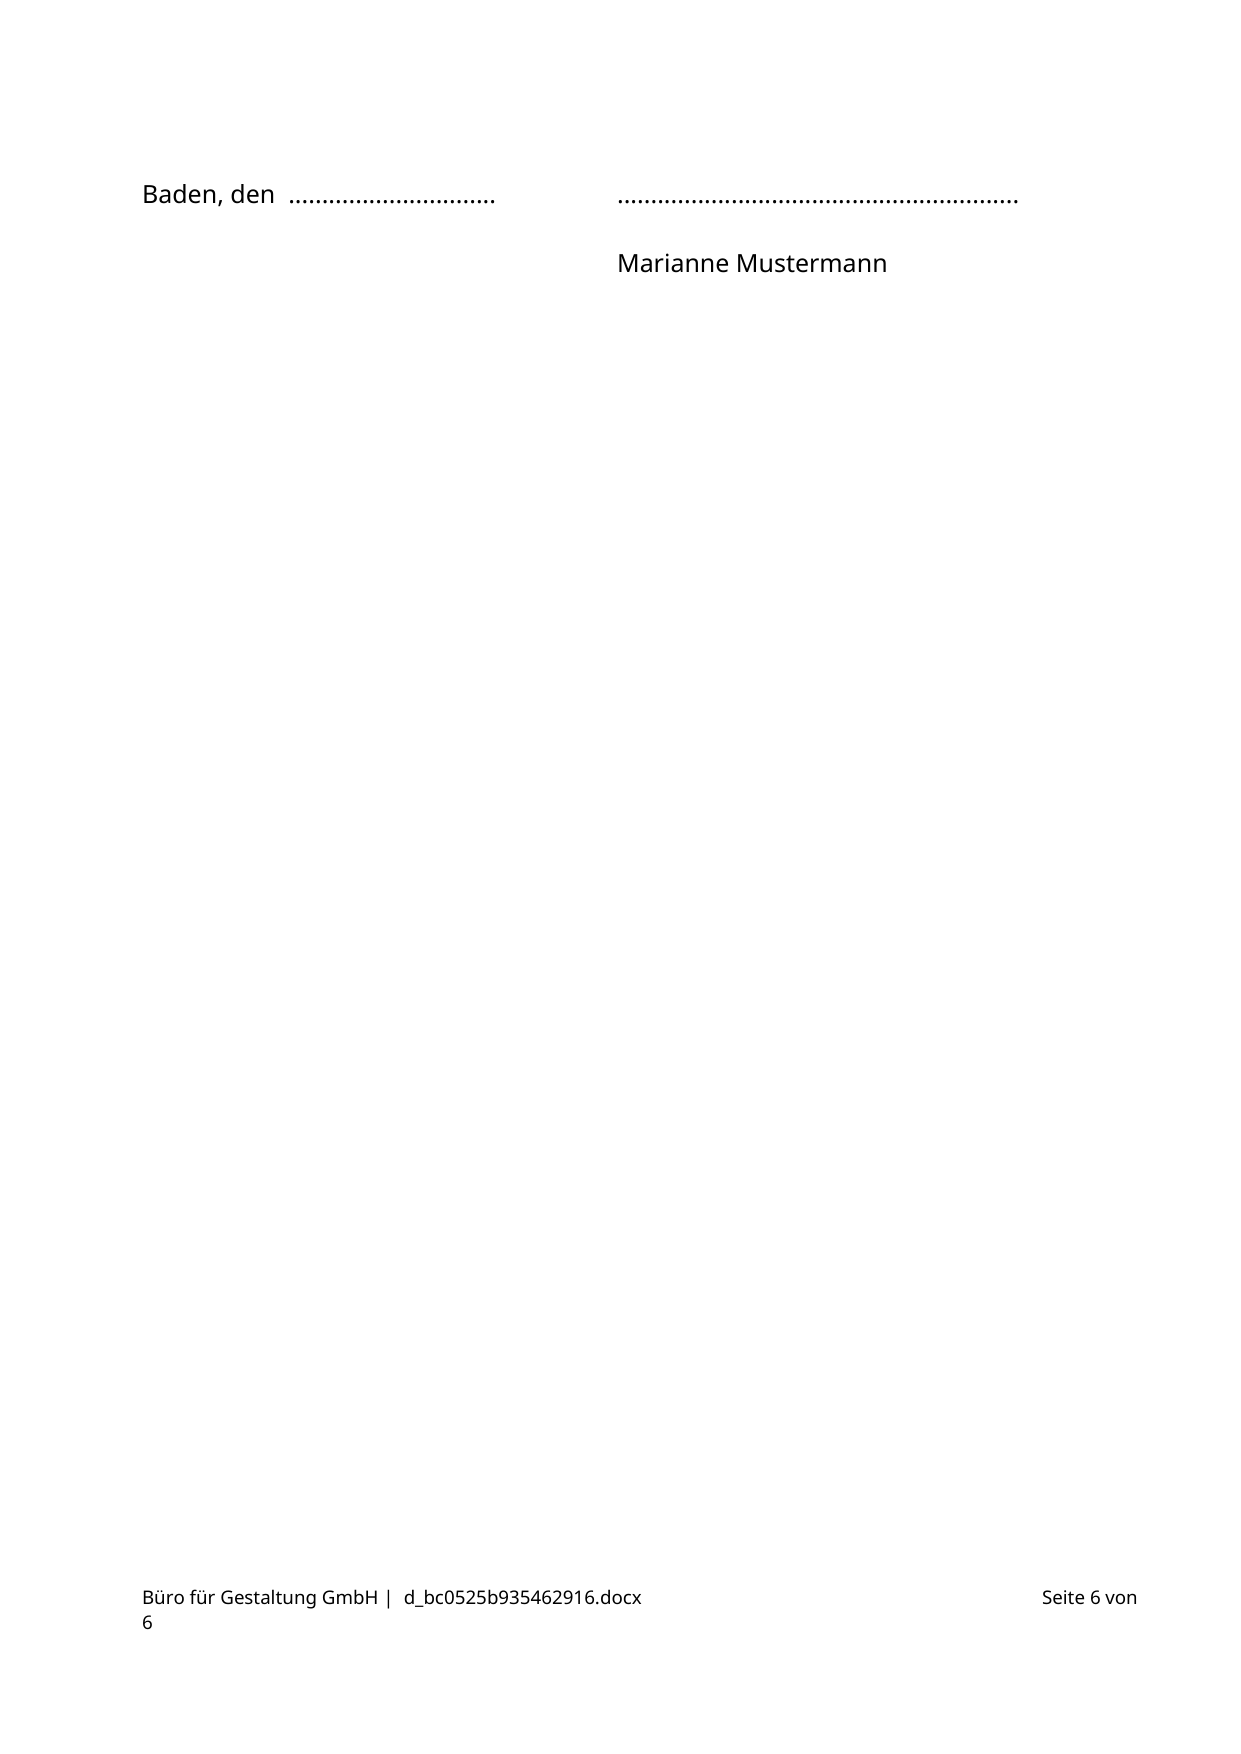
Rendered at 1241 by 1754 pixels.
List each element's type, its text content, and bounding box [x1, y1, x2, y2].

text Baden, den ............................... ............................................................ [142, 177, 1150, 211]
text Marianne Mustermann [142, 245, 1150, 279]
